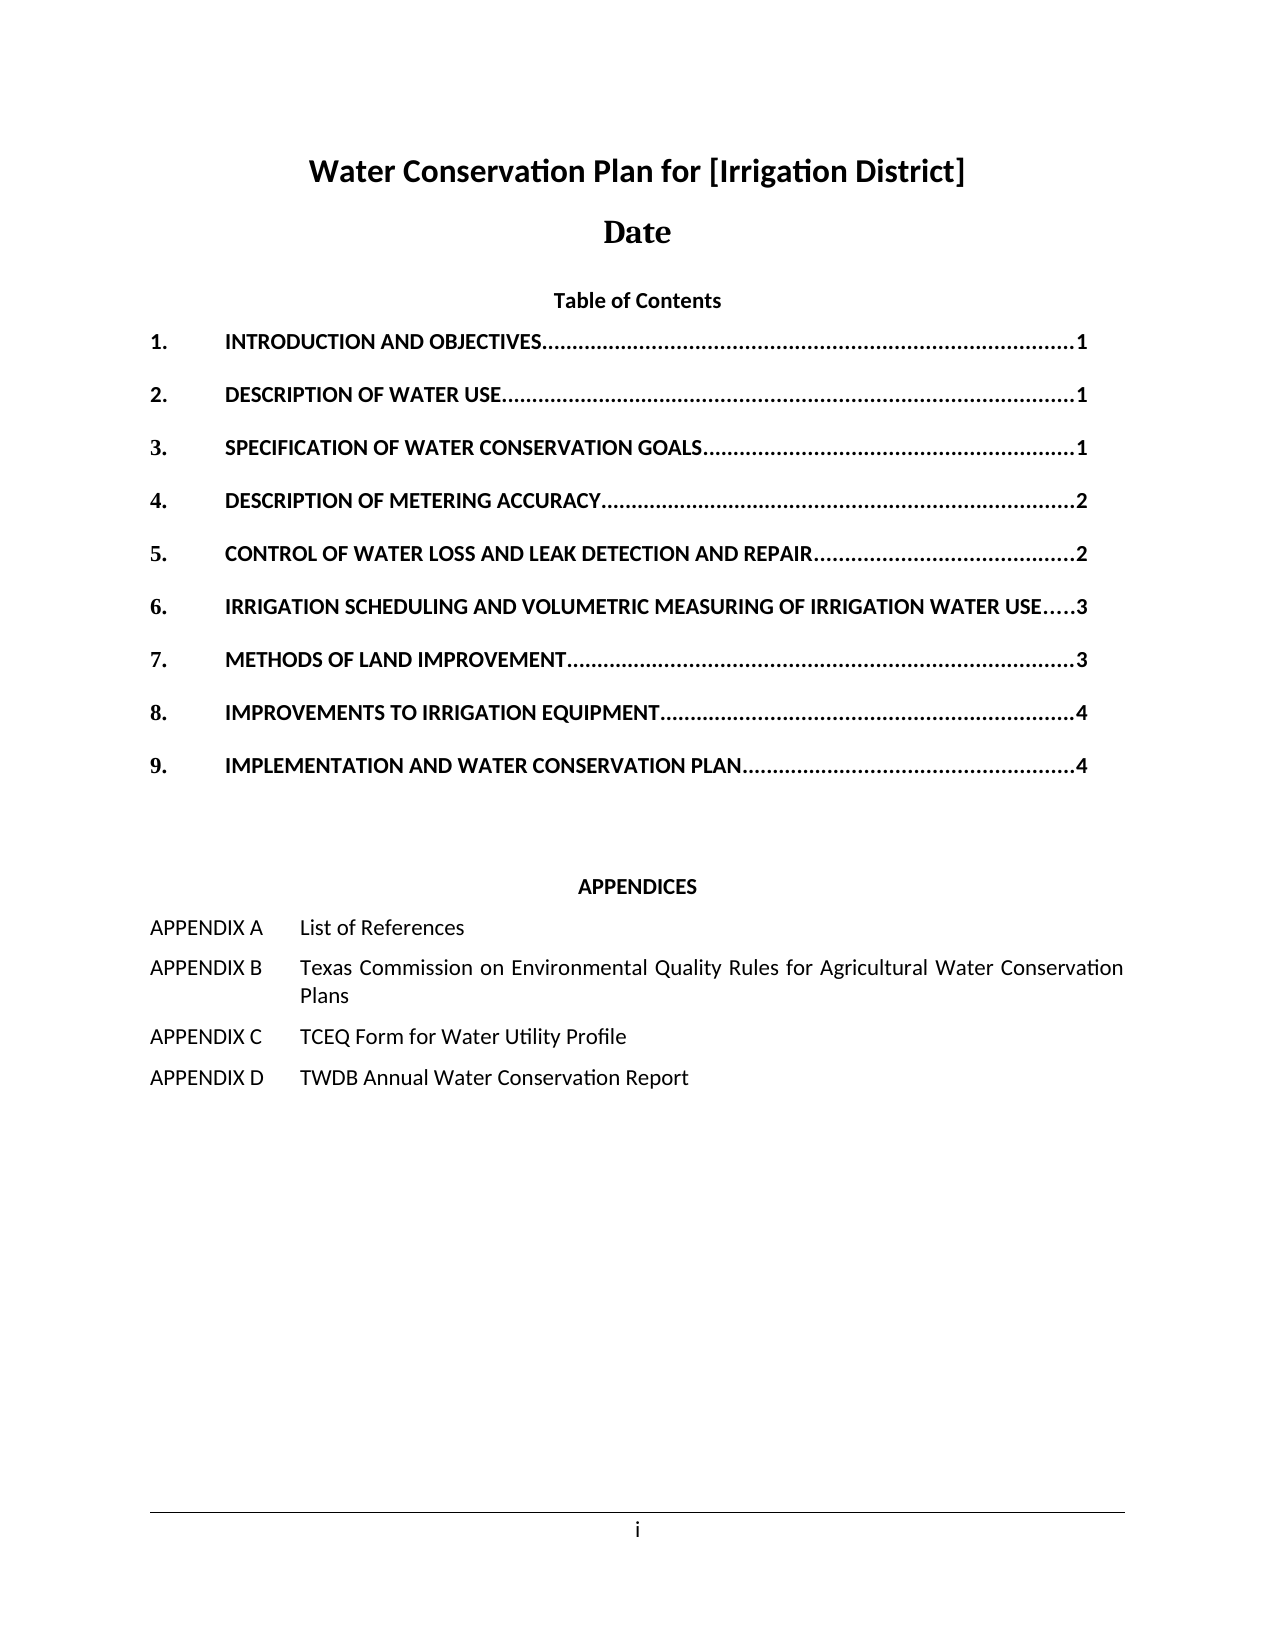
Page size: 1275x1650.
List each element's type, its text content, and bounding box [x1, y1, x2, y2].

text 7. Methods of Land Improvement 3 [150, 645, 1125, 673]
text APPENDIX D TWDB Annual Water Conservation Report [150, 1063, 1125, 1091]
text 1. Introduction and Objectives 1 [150, 327, 1125, 355]
text Date [150, 213, 1125, 252]
text 6. Irrigation Scheduling and Volumetric Measuring of Irrigation Water use 3 [150, 592, 1125, 620]
text 2. Description of Water Use 1 [150, 380, 1125, 408]
text APPENDIX C TCEQ Form for Water Utility Profile [150, 1022, 1125, 1050]
subtitle Table of Contents [150, 286, 1125, 314]
text APPENDICES [150, 872, 1125, 901]
text Water Conservation Plan for [Irrigation District] [150, 150, 1125, 191]
text 9. Implementation and Water Conservation Plan 4 [150, 751, 1125, 779]
text 5. Control of Water Loss and Leak Detection and Repair 2 [150, 539, 1125, 567]
text APPENDIX B Texas Commission on Environmental Quality Rules for Agricultural Water Conservation Plans [150, 953, 1125, 1009]
text 8. Improvements to Irrigation Equipment 4 [150, 698, 1125, 726]
text 3. Specification of Water Conservation Goals 1 [150, 433, 1125, 461]
text APPENDIX A List of References [150, 913, 1125, 941]
text 4. Description of Metering Accuracy 2 [150, 486, 1125, 514]
